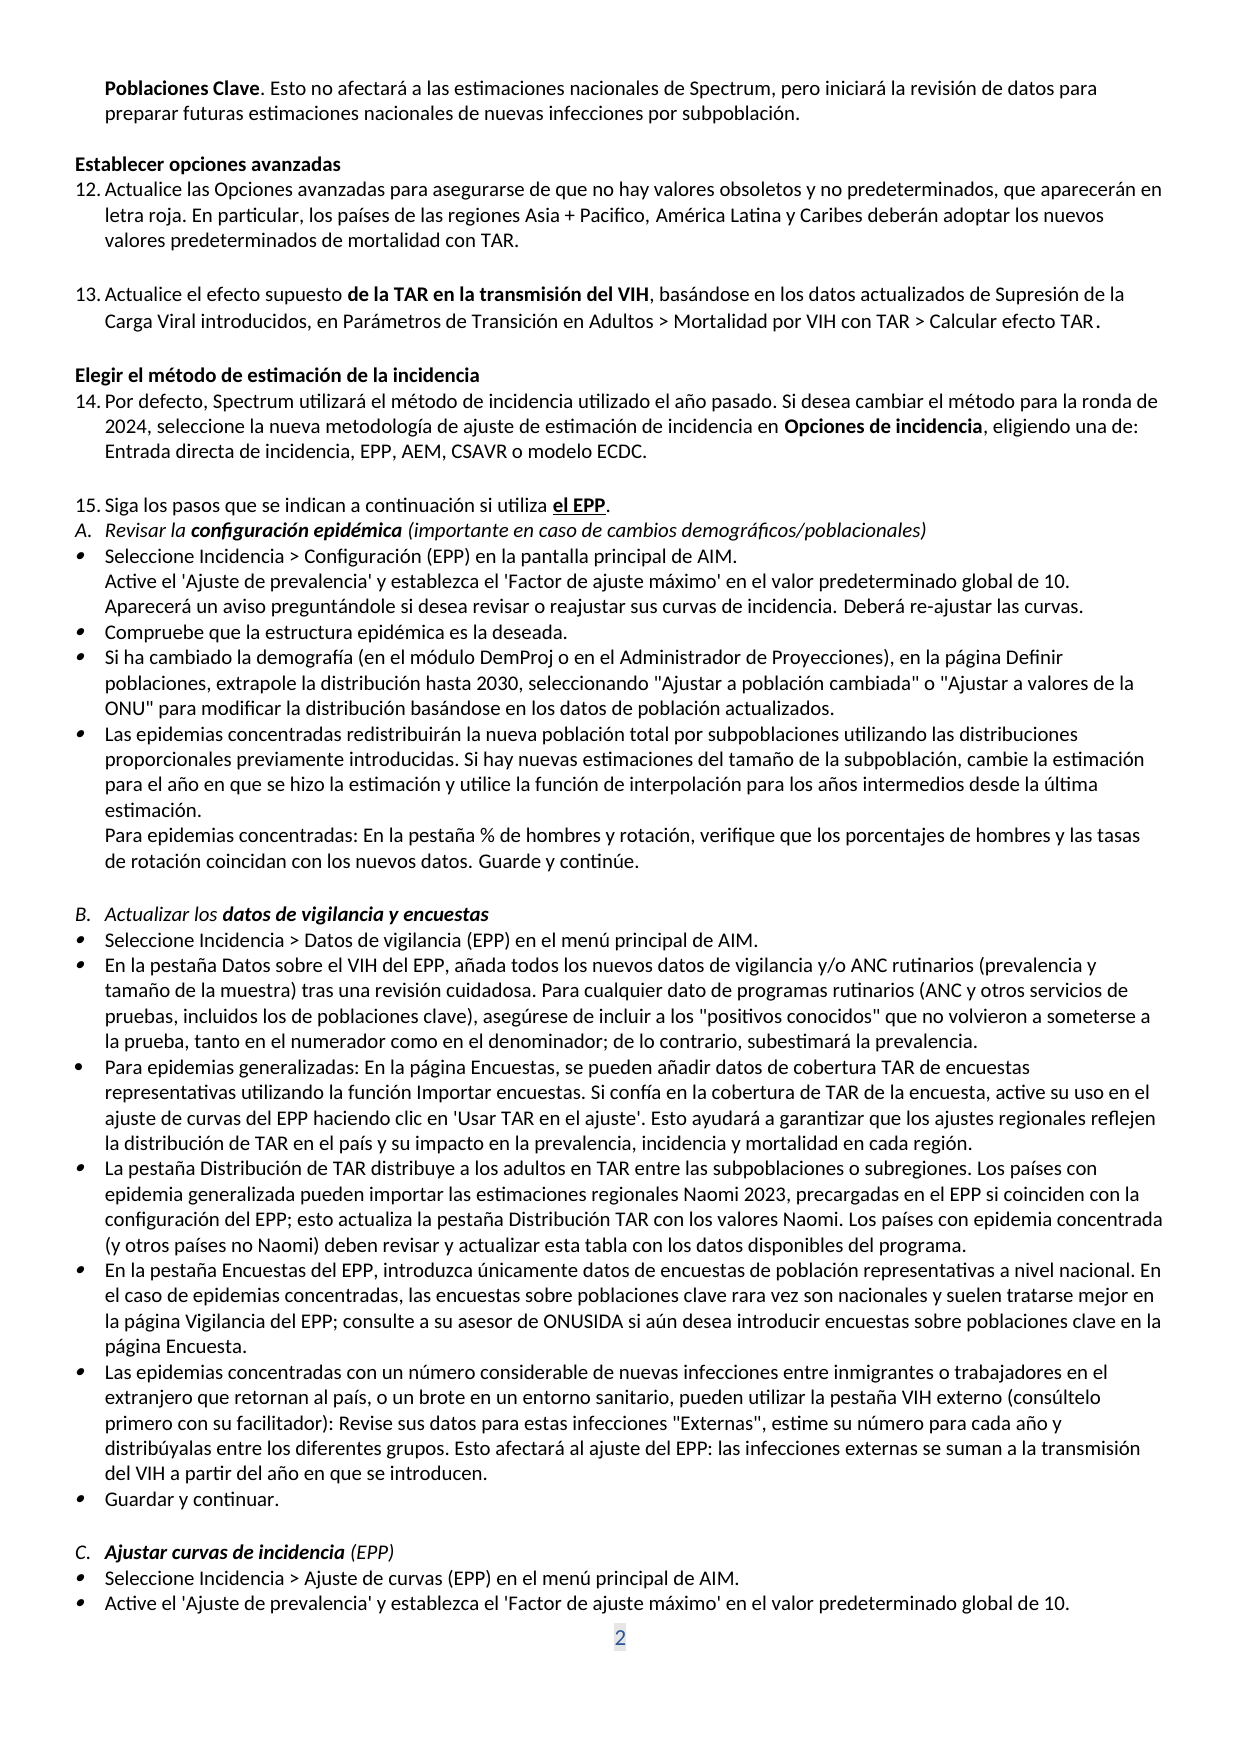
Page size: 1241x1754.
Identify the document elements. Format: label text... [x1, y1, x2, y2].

list Para epidemias concentradas: En la pestaña % de hombres y rotación, verifique que los porcentajes de hombres y las tasas de rotación coincidan con los nuevos datos. Guarde y continúe. [104, 822, 1165, 901]
list En la pestaña Encuestas del EPP, introduzca únicamente datos de encuestas de población representativas a nivel nacional. En el caso de epidemias concentradas, las encuestas sobre poblaciones clave rara vez son nacionales y suelen tratarse mejor en la página Vigilancia del EPP; consulte a su asesor de ONUSIDA si aún desea introducir encuestas sobre poblaciones clave en la página Encuesta. [75, 1257, 1165, 1359]
list En la pestaña Datos sobre el VIH del EPP, añada todos los nuevos datos de vigilancia y/o ANC rutinarios (prevalencia y tamaño de la muestra) tras una revisión cuidadosa. Para cualquier dato de programas rutinarios (ANC y otros servicios de pruebas, incluidos los de poblaciones clave), asegúrese de incluir a los "positivos conocidos" que no volvieron a someterse a la prueba, tanto en el numerador como en el denominador; de lo contrario, subestimará la prevalencia. [75, 952, 1165, 1054]
list Actualice el efecto supuesto de la TAR en la transmisión del VIH, basándose en los datos actualizados de Supresión de la Carga Viral introducidos, en Parámetros de Transición en Adultos > Mortalidad por VIH con TAR > Calcular efecto TAR. [75, 281, 1165, 362]
list Siga los pasos que se indican a continuación si utiliza el EPP. [75, 492, 1165, 517]
text Establecer opciones avanzadas [75, 151, 1165, 177]
list Guardar y continuar. [75, 1486, 1165, 1539]
list Las epidemias concentradas redistribuirán la nueva población total por subpoblaciones utilizando las distribuciones proporcionales previamente introducidas. Si hay nuevas estimaciones del tamaño de la subpoblación, cambie la estimación para el año en que se hizo la estimación y utilice la función de interpolación para los años intermedios desde la última estimación. [75, 721, 1165, 822]
list Para epidemias generalizadas: En la página Encuestas, se pueden añadir datos de cobertura TAR de encuestas representativas utilizando la función Importar encuestas. Si confía en la cobertura de TAR de la encuesta, active su uso en el ajuste de curvas del EPP haciendo clic en 'Usar TAR en el ajuste'. Esto ayudará a garantizar que los ajustes regionales reflejen la distribución de TAR en el país y su impacto en la prevalencia, incidencia y mortalidad en cada región. [75, 1054, 1165, 1156]
list Actualizar los datos de vigilancia y encuestas [75, 901, 1165, 927]
list Ajustar curvas de incidencia (EPP) [75, 1539, 1165, 1565]
list Seleccione Incidencia > Datos de vigilancia (EPP) en el menú principal de AIM. [75, 927, 1165, 952]
list Por defecto, Spectrum utilizará el método de incidencia utilizado el año pasado. Si desea cambiar el método para la ronda de 2024, seleccione la nueva metodología de ajuste de estimación de incidencia en Opciones de incidencia, eligiendo una de: Entrada directa de incidencia, EPP, AEM, CSAVR o modelo ECDC. [75, 388, 1165, 492]
list Si ha cambiado la demografía (en el módulo DemProj o en el Administrador de Proyecciones), en la página Definir poblaciones, extrapole la distribución hasta 2030, seleccionando "Ajustar a población cambiada" o "Ajustar a valores de la ONU" para modificar la distribución basándose en los datos de población actualizados. [75, 644, 1165, 721]
list Actualice las Opciones avanzadas para asegurarse de que no hay valores obsoletos y no predeterminados, que aparecerán en letra roja. En particular, los países de las regiones Asia + Pacifico, América Latina y Caribes deberán adoptar los nuevos valores predeterminados de mortalidad con TAR. [75, 177, 1165, 281]
list La pestaña Distribución de TAR distribuye a los adultos en TAR entre las subpoblaciones o subregiones. Los países con epidemia generalizada pueden importar las estimaciones regionales Naomi 2023, precargadas en el EPP si coinciden con la configuración del EPP; esto actualiza la pestaña Distribución TAR con los valores Naomi. Los países con epidemia concentrada (y otros países no Naomi) deben revisar y actualizar esta tabla con los datos disponibles del programa. [75, 1156, 1165, 1257]
text Elegir el método de estimación de la incidencia [75, 362, 1165, 388]
list Compruebe que la estructura epidémica es la deseada. [75, 619, 1165, 644]
list Revisar la configuración epidémica (importante en caso de cambios demográficos/poblacionales) [75, 517, 1165, 543]
list Las epidemias concentradas con un número considerable de nuevas infecciones entre inmigrantes o trabajadores en el extranjero que retornan al país, o un brote en un entorno sanitario, pueden utilizar la pestaña VIH externo (consúltelo primero con su facilitador): Revise sus datos para estas infecciones "Externas", estime su número para cada año y distribúyalas entre los diferentes grupos. Esto afectará al ajuste del EPP: las infecciones externas se suman a la transmisión del VIH a partir del año en que se introducen. [75, 1359, 1165, 1486]
list Active el 'Ajuste de prevalencia' y establezca el 'Factor de ajuste máximo' en el valor predeterminado global de 10. [75, 1590, 1165, 1616]
list Seleccione Incidencia > Ajuste de curvas (EPP) en el menú principal de AIM. [75, 1565, 1165, 1590]
list Aparecerá un aviso preguntándole si desea revisar o reajustar sus curvas de incidencia. Deberá re-ajustar las curvas. [104, 594, 1165, 619]
list Seleccione Incidencia > Configuración (EPP) en la pantalla principal de AIM. Active el 'Ajuste de prevalencia' y establezca el 'Factor de ajuste máximo' en el valor predeterminado global de 10. [75, 543, 1165, 594]
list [75, 75, 1165, 126]
